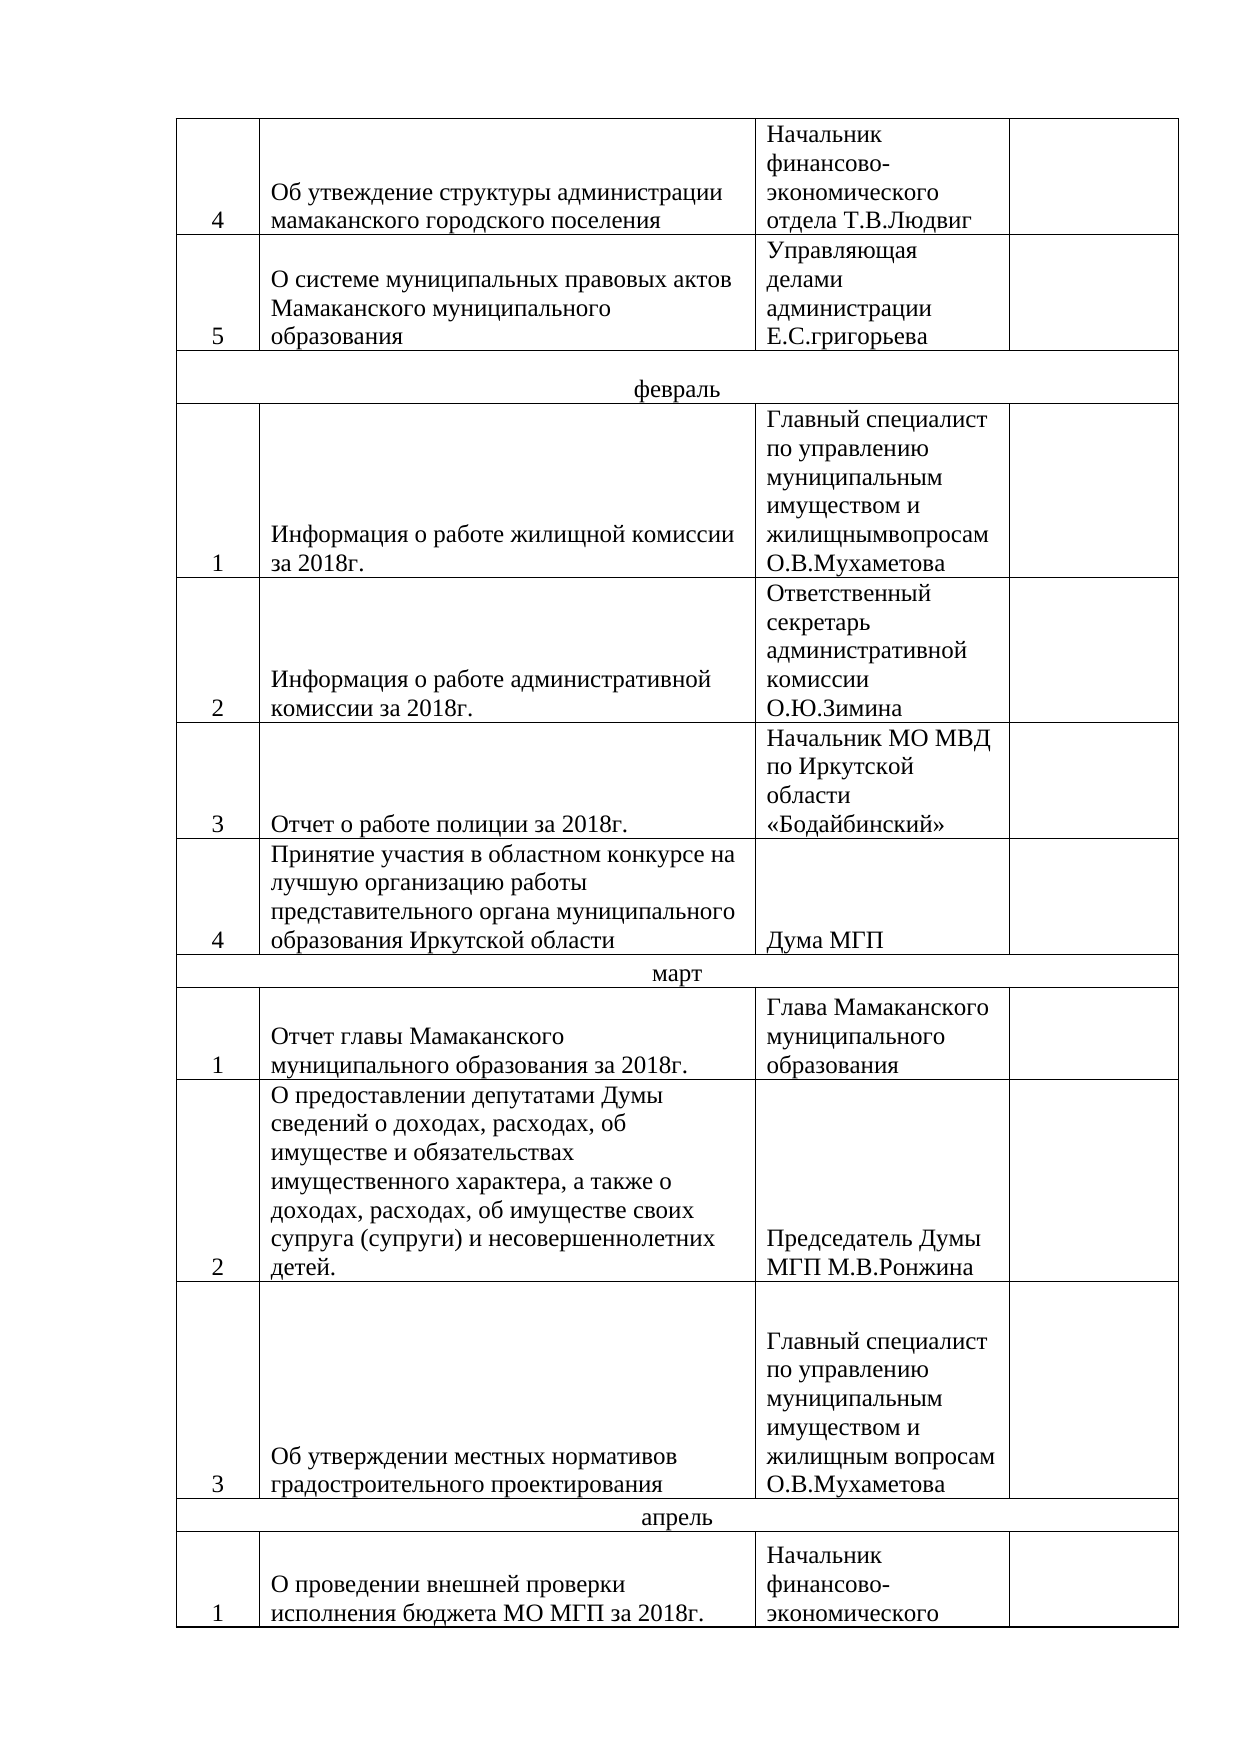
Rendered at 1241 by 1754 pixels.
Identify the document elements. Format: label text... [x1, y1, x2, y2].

table_cell [1010, 1532, 1178, 1626]
table_cell Отчет о работе полиции за 2018г. [260, 723, 755, 838]
table_cell 1 [177, 988, 259, 1079]
table_cell 4 [177, 119, 259, 234]
table_cell Глава Мамаканского муниципального образования [756, 988, 1009, 1079]
table_cell 2 [177, 578, 259, 722]
table_cell 1 [177, 404, 259, 577]
table_cell [1010, 1080, 1178, 1281]
table_cell 3 [177, 723, 259, 838]
table_cell март [177, 955, 1178, 987]
table_cell [1010, 235, 1178, 350]
table_cell Главный специалист по управлению муниципальным имуществом и жилищным вопросам О.В.Мухаметова [756, 1282, 1009, 1498]
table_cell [756, 1532, 1009, 1626]
table_cell О системе муниципальных правовых актов Мамаканского муниципального образования [260, 235, 755, 350]
table_cell Главный специалист по управлению муниципальным имуществом и жилищнымвопросам О.В.Мухаметова [756, 404, 1009, 577]
table_cell Об утверждении местных нормативов градостроительного проектирования [260, 1282, 755, 1498]
table_cell Информация о работе административной комиссии за 2018г. [260, 578, 755, 722]
table_cell [1010, 1282, 1178, 1498]
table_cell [756, 119, 1009, 234]
table_cell 2 [177, 1080, 259, 1281]
table_cell апрель [177, 1499, 1178, 1531]
table_cell [1010, 723, 1178, 838]
table_cell [1010, 578, 1178, 722]
table_cell Начальник МО МВД по Иркутской области «Бодайбинский» [756, 723, 1009, 838]
table_cell Принятие участия в областном конкурсе на лучшую организацию работы представительного органа муниципального образования Иркутской области [260, 839, 755, 954]
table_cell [260, 1532, 755, 1626]
table_cell Управляющая делами администрации Е.С.григорьева [756, 235, 1009, 350]
table_cell Отчет главы Мамаканского муниципального образования за 2018г. [260, 988, 755, 1079]
table_cell О предоставлении депутатами Думы сведений о доходах, расходах, об имуществе и обязательствах имущественного характера, а также о доходах, расходах, об имуществе своих супруга (супруги) и несовершеннолетних детей. [260, 1080, 755, 1281]
table_cell 3 [177, 1282, 259, 1498]
table_cell Ответственный секретарь административной комиссии О.Ю.Зимина [756, 578, 1009, 722]
table_cell 1 [177, 1532, 259, 1626]
table_cell [1010, 988, 1178, 1079]
table_cell [1010, 119, 1178, 234]
table_cell Об утвеждение структуры администрации мамаканского городского поселения [260, 119, 755, 234]
table_cell Председатель Думы МГП М.В.Ронжина [756, 1080, 1009, 1281]
table_cell февраль [177, 351, 1178, 403]
table_cell Информация о работе жилищной комиссии за 2018г. [260, 404, 755, 577]
table_cell 4 [177, 839, 259, 954]
table_cell Дума МГП [756, 839, 1009, 954]
table_cell 5 [177, 235, 259, 350]
table_cell [1010, 404, 1178, 577]
table_cell [1010, 839, 1178, 954]
